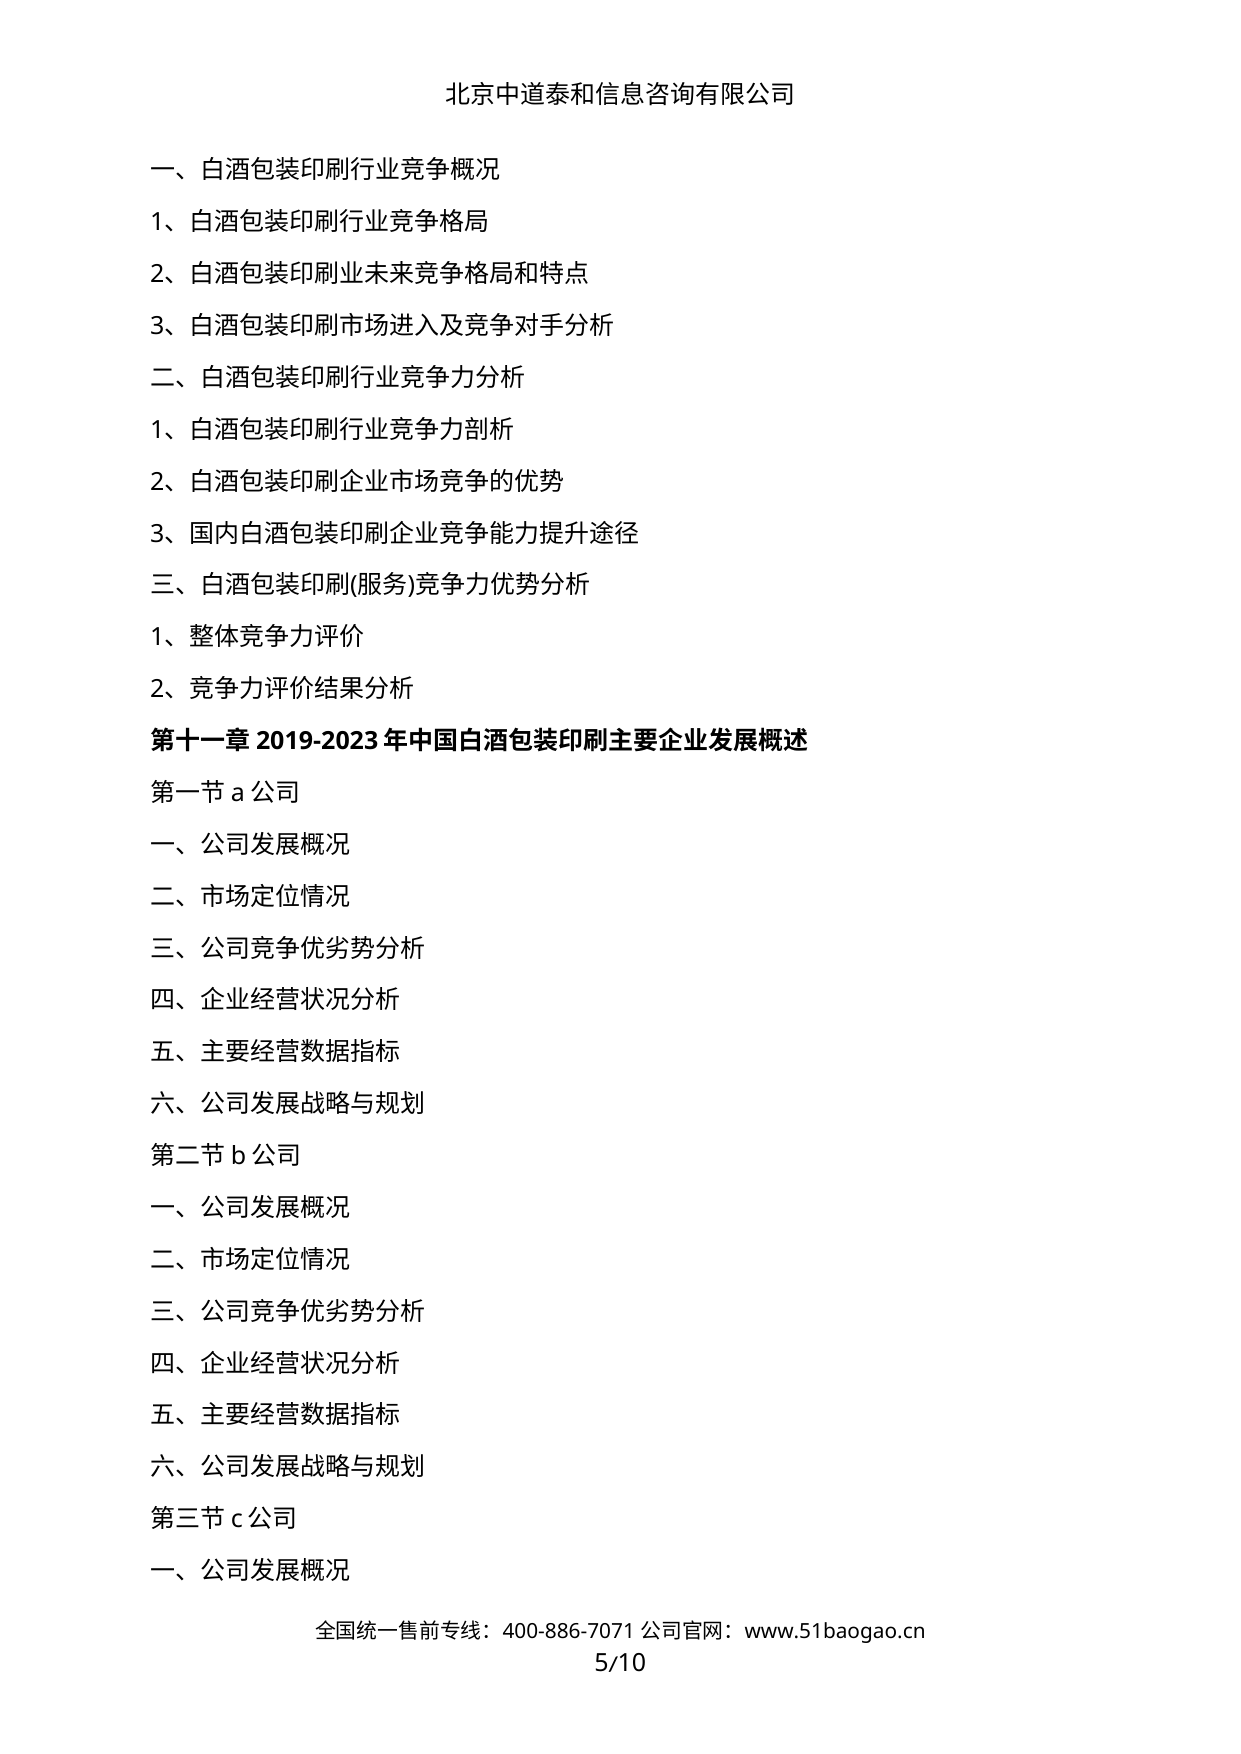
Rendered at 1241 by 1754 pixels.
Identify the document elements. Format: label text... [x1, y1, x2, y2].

text 三、白酒包装印刷(服务)竞争力优势分析 [150, 565, 1090, 601]
text 五、主要经营数据指标 [150, 1032, 1090, 1068]
text 3、白酒包装印刷市场进入及竞争对手分析 [150, 306, 1090, 342]
text 1、白酒包装印刷行业竞争格局 [150, 202, 1090, 238]
text 四、企业经营状况分析 [150, 1343, 1090, 1379]
text 四、企业经营状况分析 [150, 980, 1090, 1016]
text 第十一章 2019-2023年中国白酒包装印刷主要企业发展概述 [150, 721, 1090, 757]
text 第三节 c公司 [150, 1499, 1090, 1535]
text 第一节 a公司 [150, 772, 1090, 809]
text 六、公司发展战略与规划 [150, 1447, 1090, 1483]
text 二、市场定位情况 [150, 876, 1090, 912]
text 一、公司发展概况 [150, 824, 1090, 861]
text 1、整体竞争力评价 [150, 617, 1090, 653]
text 二、白酒包装印刷行业竞争力分析 [150, 357, 1090, 394]
text 一、公司发展概况 [150, 1551, 1090, 1587]
text 五、主要经营数据指标 [150, 1395, 1090, 1431]
text 3、国内白酒包装印刷企业竞争能力提升途径 [150, 513, 1090, 549]
text 2、白酒包装印刷业未来竞争格局和特点 [150, 254, 1090, 290]
text 2、白酒包装印刷企业市场竞争的优势 [150, 461, 1090, 497]
text 二、市场定位情况 [150, 1239, 1090, 1276]
text 2、竞争力评价结果分析 [150, 669, 1090, 705]
text 三、公司竞争优劣势分析 [150, 928, 1090, 964]
text 三、公司竞争优劣势分析 [150, 1291, 1090, 1327]
text 第二节 b公司 [150, 1136, 1090, 1172]
text 六、公司发展战略与规划 [150, 1084, 1090, 1120]
text 一、白酒包装印刷行业竞争概况 [150, 150, 1090, 186]
text 1、白酒包装印刷行业竞争力剖析 [150, 409, 1090, 446]
text 一、公司发展概况 [150, 1187, 1090, 1224]
